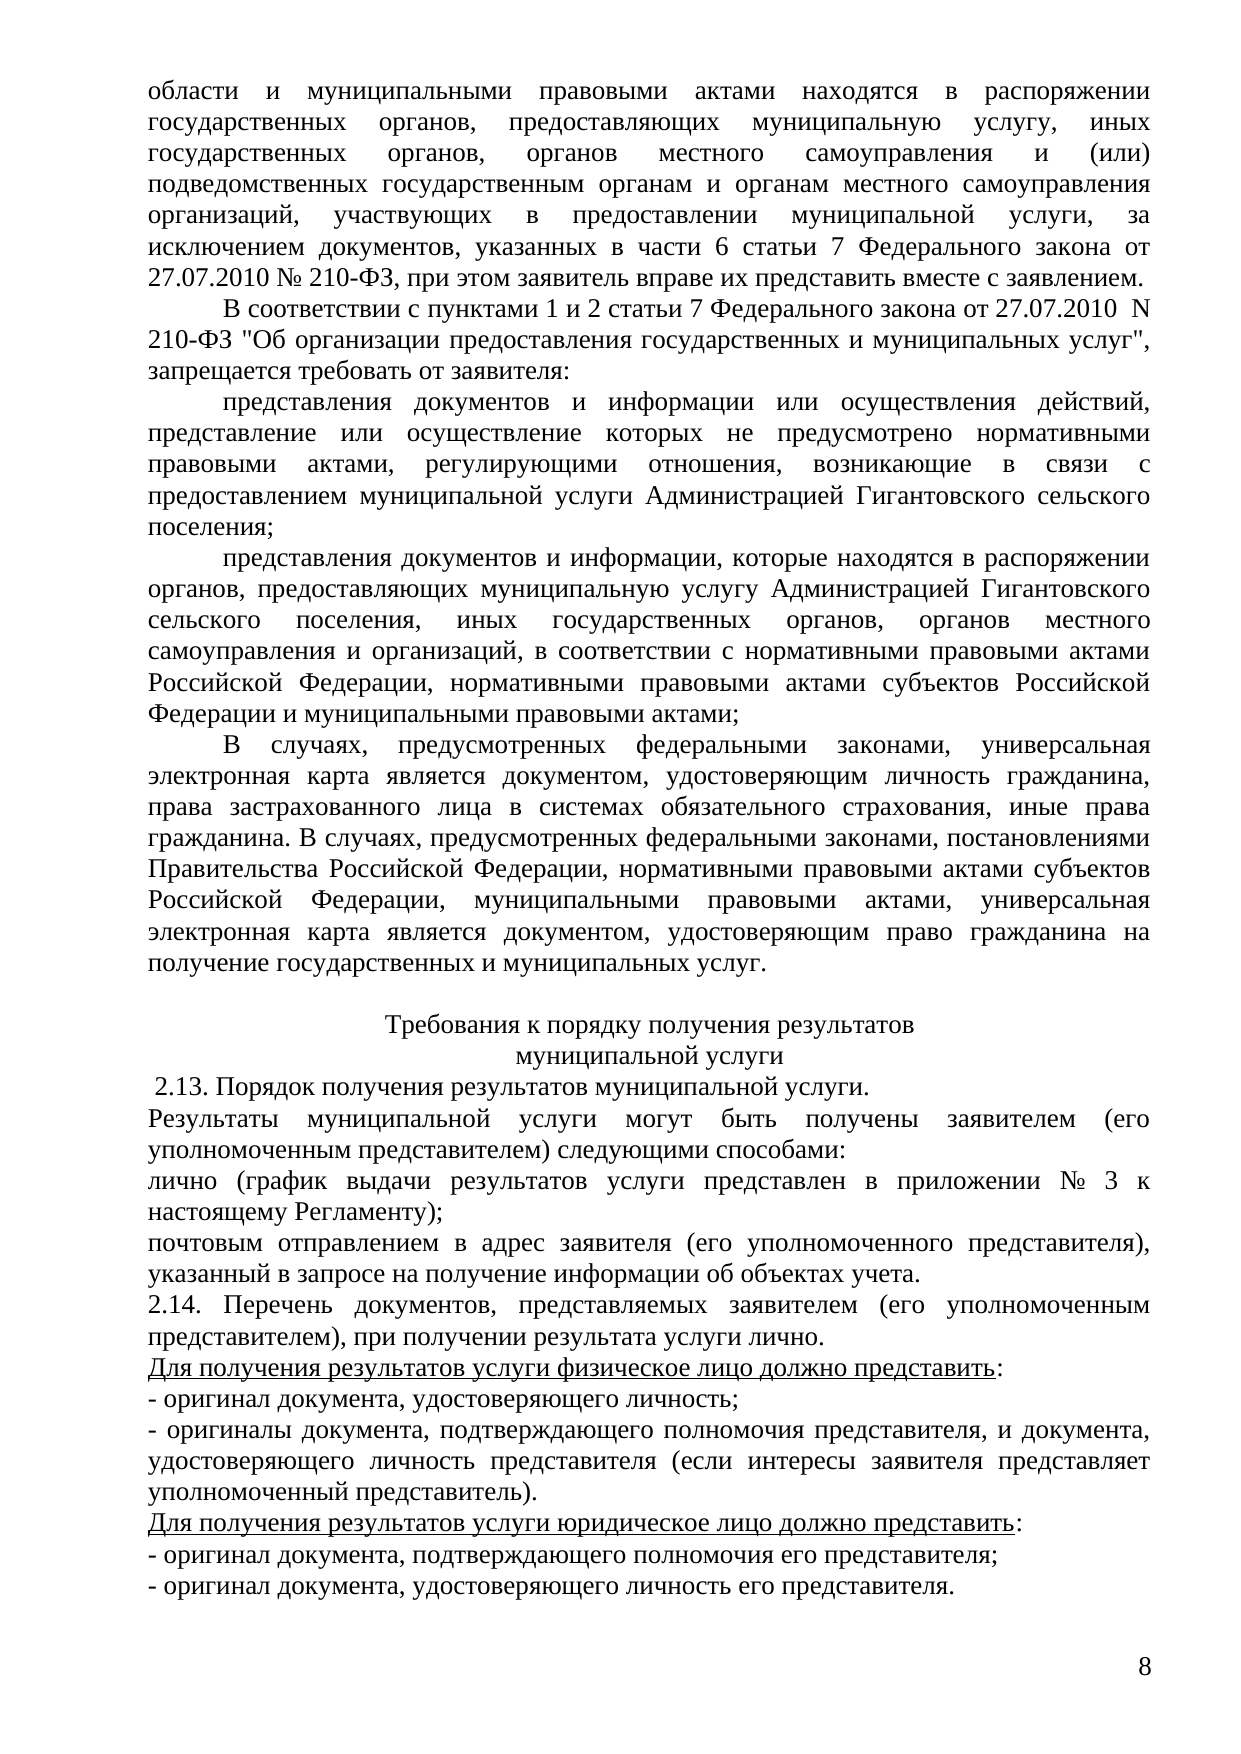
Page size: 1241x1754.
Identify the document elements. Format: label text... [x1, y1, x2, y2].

text почтовым отправлением в адрес заявителя (его уполномоченного представителя), указанный в запросе на получение информации об объектах учета. [148, 1226, 1152, 1288]
text представления документов и информации, которые находятся в распоряжении органов, предоставляющих муниципальную услугу Администрацией Гигантовского сельского поселения, иных государственных органов, органов местного самоуправления и организаций, в соответствии с нормативными правовыми актами Российской Федерации, нормативными правовыми актами субъектов Российской Федерации и муниципальными правовыми актами; [148, 541, 1152, 728]
text - оригиналы документа, подтверждающего полномочия представителя, и документа, удостоверяющего личность представителя (если интересы заявителя представляет уполномоченный представитель). [148, 1413, 1152, 1507]
text - оригинал документа, удостоверяющего личность его представителя. [148, 1569, 1152, 1600]
text Требования к порядку получения результатов [148, 1008, 1152, 1039]
text - оригинал документа, подтверждающего полномочия его представителя; [148, 1538, 1152, 1569]
text В соответствии с пунктами 1 и 2 статьи 7 Федерального закона от 27.07.2010 N 210-ФЗ "Об организации предоставления государственных и муниципальных услуг", запрещается требовать от заявителя: [148, 292, 1152, 385]
text представления документов и информации или осуществления действий, представление или осуществление которых не предусмотрено нормативными правовыми актами, регулирующими отношения, возникающие в связи с предоставлением муниципальной услуги Администрацией Гигантовского сельского поселения; [148, 385, 1152, 541]
text Результаты муниципальной услуги могут быть получены заявителем (его уполномоченным представителем) следующими способами: [148, 1102, 1152, 1164]
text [148, 74, 1152, 292]
text лично (график выдачи результатов услуги представлен в приложении № 3 к настоящему Регламенту); [148, 1164, 1152, 1226]
text Для получения результатов услуги физическое лицо должно представить: [148, 1351, 1152, 1382]
text В случаях, предусмотренных федеральными законами, универсальная электронная карта является документом, удостоверяющим личность гражданина, права застрахованного лица в системах обязательного страхования, иные права гражданина. В случаях, предусмотренных федеральными законами, постановлениями Правительства Российской Федерации, нормативными правовыми актами субъектов Российской Федерации, муниципальными правовыми актами, универсальная электронная карта является документом, удостоверяющим право гражданина на получение государственных и муниципальных услуг. [148, 728, 1152, 977]
text 2.14. Перечень документов, представляемых заявителем (его уполномоченным представителем), при получении результата услуги лично. [148, 1288, 1152, 1351]
text 2.13. Порядок получения результатов муниципальной услуги. [148, 1071, 1152, 1102]
text Для получения результатов услуги юридическое лицо должно представить: [148, 1507, 1152, 1538]
text - оригинал документа, удостоверяющего личность; [148, 1382, 1152, 1413]
text муниципальной услуги [148, 1039, 1152, 1071]
